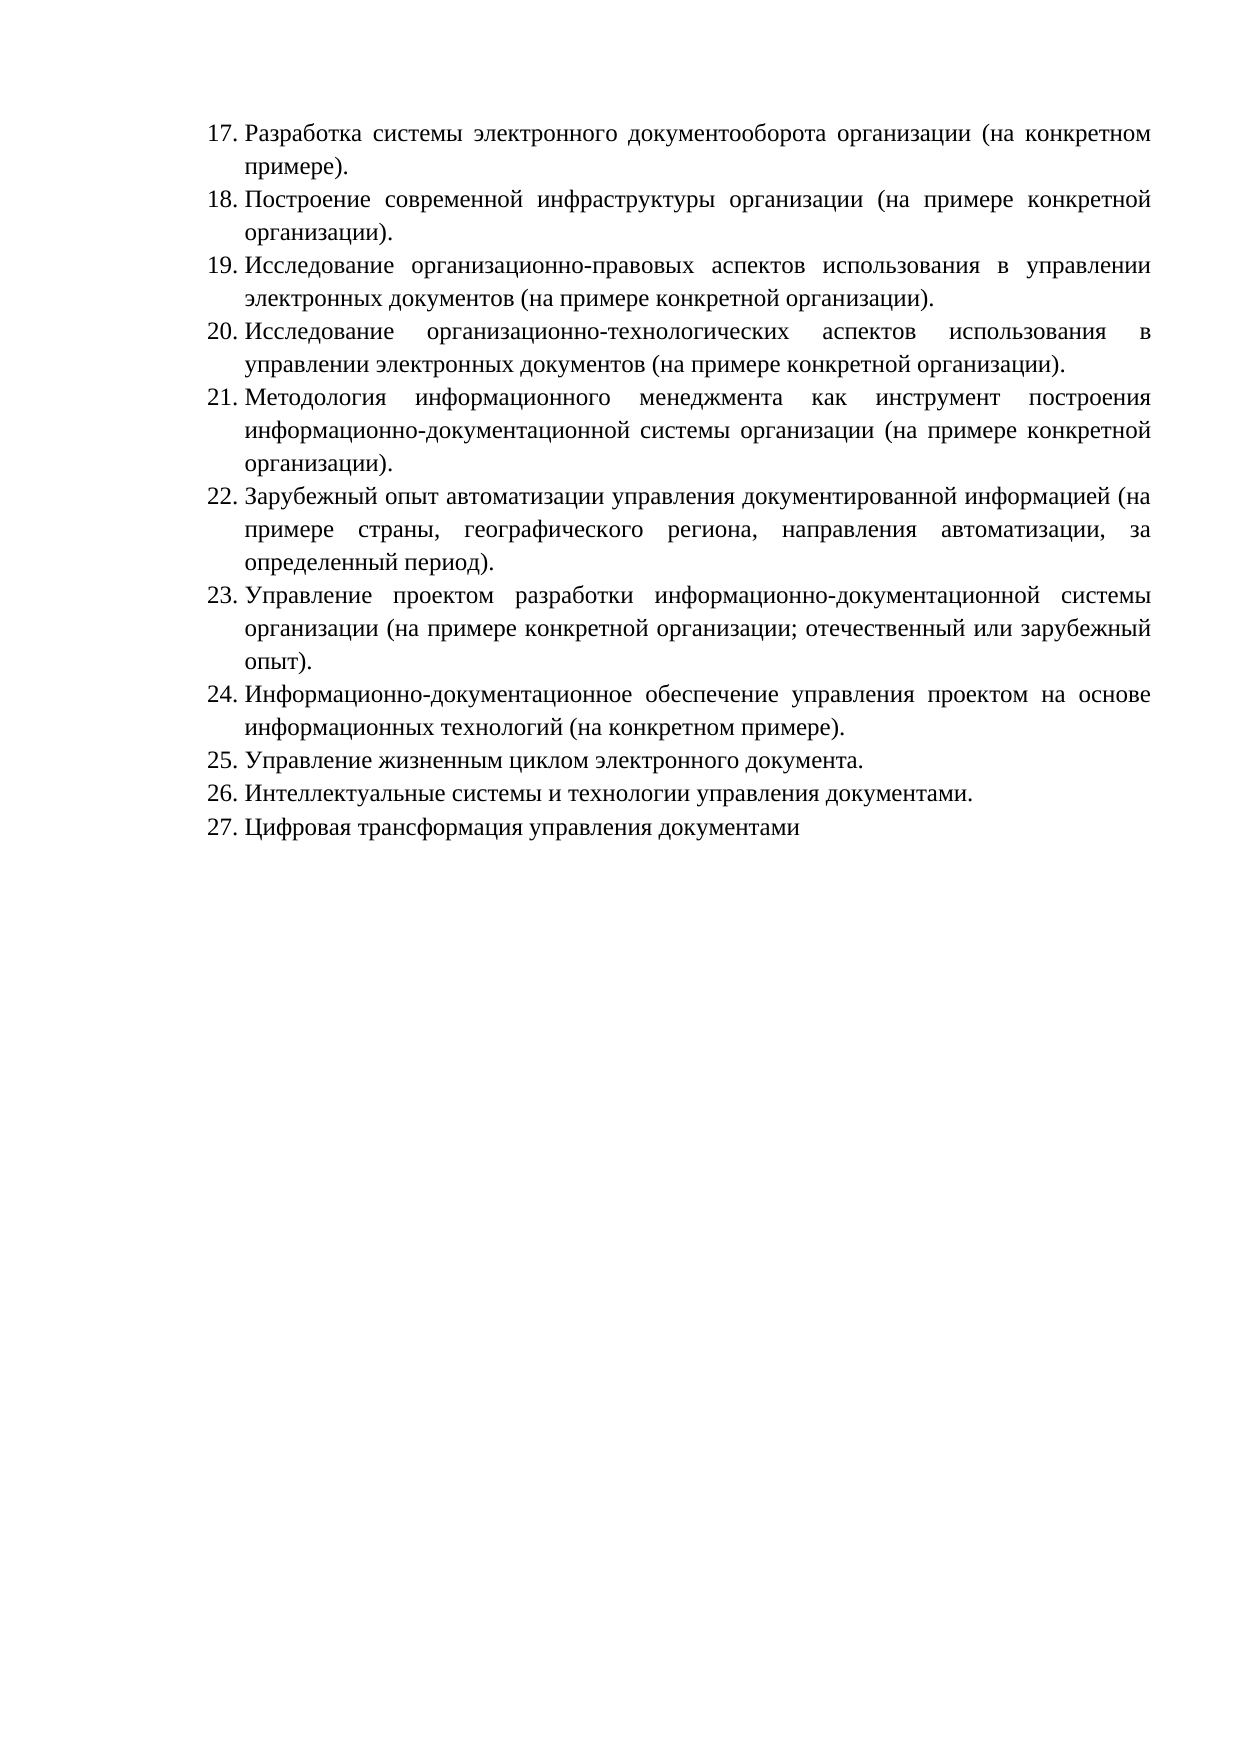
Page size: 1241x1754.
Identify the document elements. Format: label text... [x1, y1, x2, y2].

list Построение современной инфраструктуры организации (на примере конкретной организации). [207, 184, 1152, 246]
list Управление жизненным циклом электронного документа. [207, 746, 1152, 774]
list Управление проектом разработки информационно-документационной системы организации (на примере конкретной организации; отечественный или зарубежный опыт). [207, 580, 1152, 675]
list Исследование организационно-правовых аспектов использования в управлении электронных документов (на примере конкретной организации). [207, 250, 1152, 312]
list Разработка системы электронного документооборота организации (на конкретном примере). [207, 118, 1152, 180]
list Информационно-документационное обеспечение управления проектом на основе информационных технологий (на конкретном примере). [207, 679, 1152, 741]
list Исследование организационно-технологических аспектов использования в управлении электронных документов (на примере конкретной организации). [207, 316, 1152, 378]
list Зарубежный опыт автоматизации управления документированной информацией (на примере страны, географического региона, направления автоматизации, за определенный период). [207, 481, 1152, 576]
list Интеллектуальные системы и технологии управления документами. [207, 778, 1152, 807]
list Методология информационного менеджмента как инструмент построения информационно-документационной системы организации (на примере конкретной организации). [207, 382, 1152, 477]
list Цифровая трансформация управления документами [207, 812, 1152, 840]
